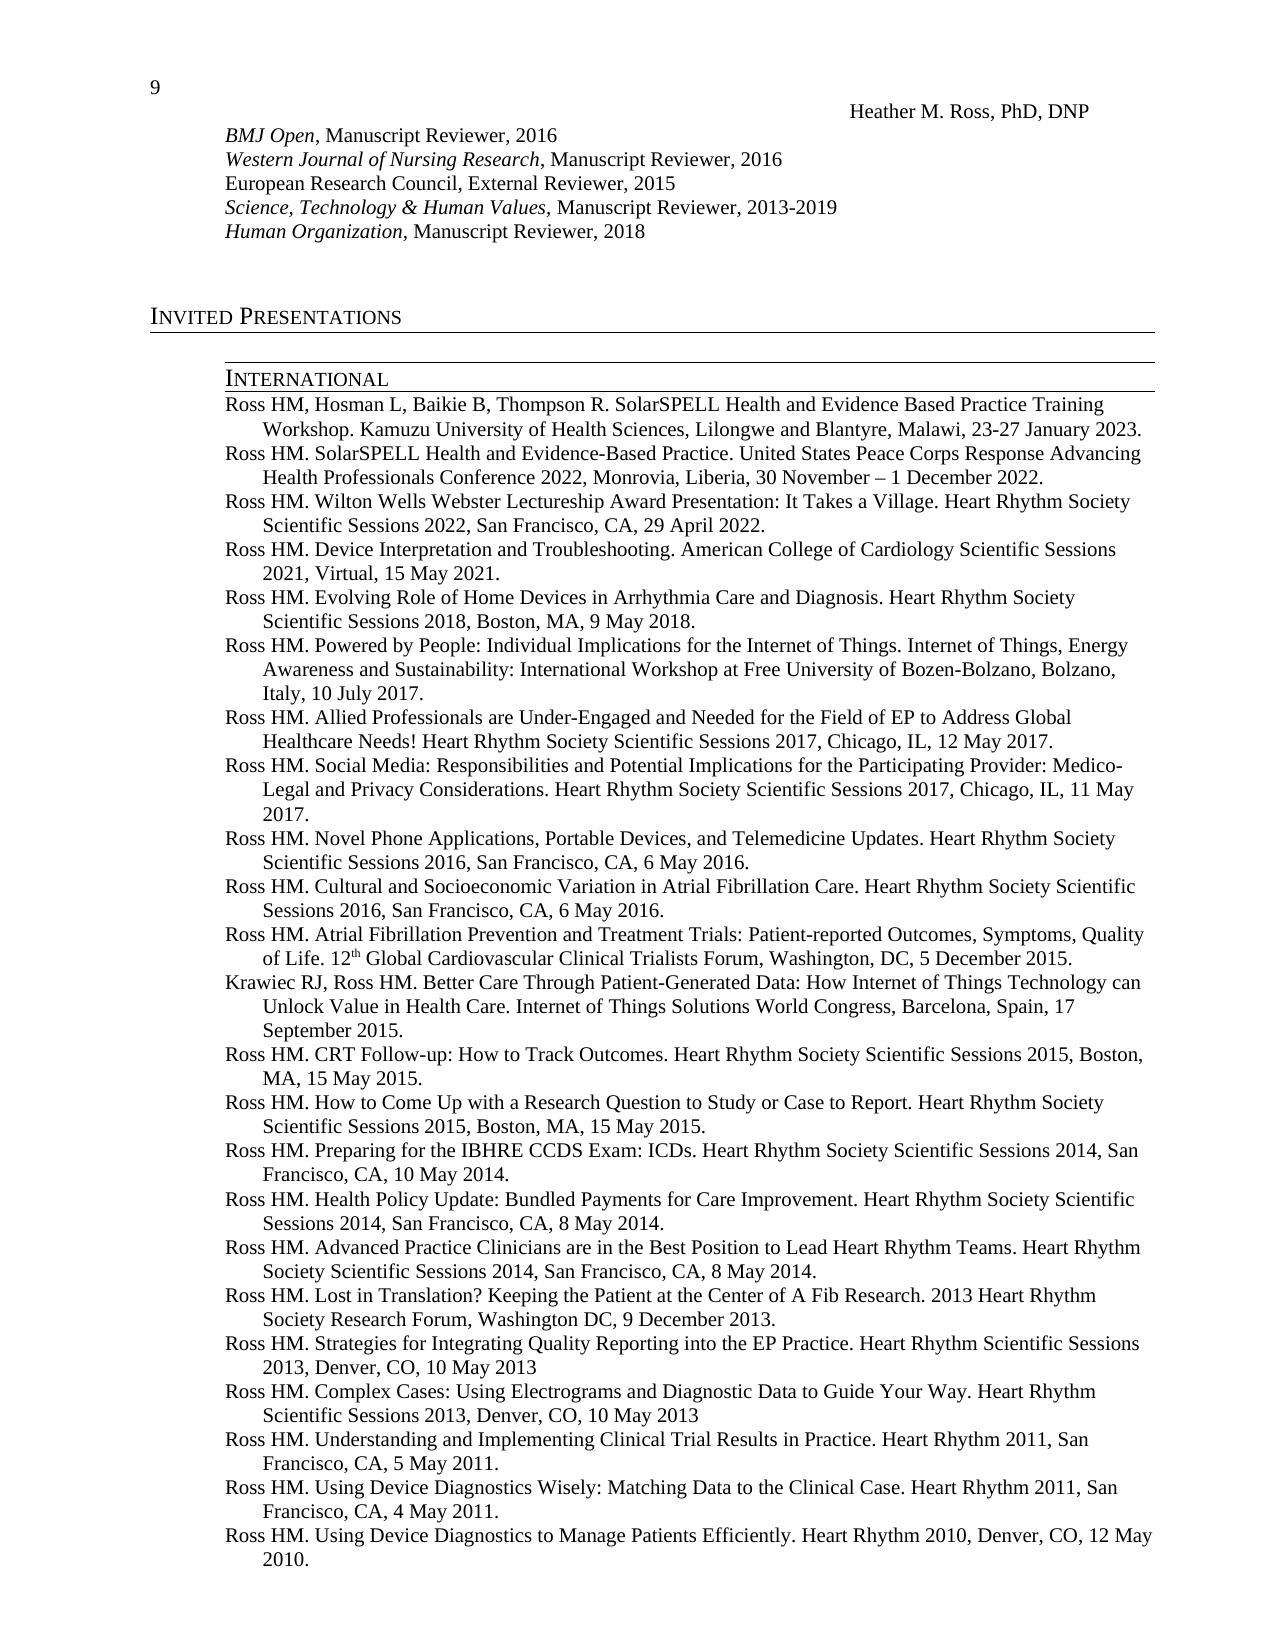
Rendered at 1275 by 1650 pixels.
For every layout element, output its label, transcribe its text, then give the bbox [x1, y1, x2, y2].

text Ross HM. Wilton Wells Webster Lectureship Award Presentation: It Takes a Village. Heart Rhythm Society Scientific Sessions 2022, San Francisco, CA, 29 April 2022. [225, 489, 1155, 537]
text Ross HM. Using Device Diagnostics Wisely: Matching Data to the Clinical Case. Heart Rhythm 2011, San Francisco, CA, 4 May 2011. [225, 1475, 1155, 1523]
text International [225, 363, 1155, 391]
text Ross HM. Using Device Diagnostics to Manage Patients Efficiently. Heart Rhythm 2010, Denver, CO, 12 May 2010. [225, 1523, 1155, 1571]
text BMJ Open, Manuscript Reviewer, 2016 [225, 123, 1155, 147]
text Ross HM. Advanced Practice Clinicians are in the Best Position to Lead Heart Rhythm Teams. Heart Rhythm Society Scientific Sessions 2014, San Francisco, CA, 8 May 2014. [225, 1234, 1155, 1283]
text Ross HM. Strategies for Integrating Quality Reporting into the EP Practice. Heart Rhythm Scientific Sessions 2013, Denver, CO, 10 May 2013 [225, 1331, 1155, 1379]
text Human Organization, Manuscript Reviewer, 2018 [225, 219, 1155, 243]
text Science, Technology & Human Values, Manuscript Reviewer, 2013-2019 [225, 195, 1155, 219]
text Ross HM. Allied Professionals are Under-Engaged and Needed for the Field of EP to Address Global Healthcare Needs! Heart Rhythm Society Scientific Sessions 2017, Chicago, IL, 12 May 2017. [225, 705, 1155, 753]
text Ross HM, Hosman L, Baikie B, Thompson R. SolarSPELL Health and Evidence Based Practice Training Workshop. Kamuzu University of Health Sciences, Lilongwe and Blantyre, Malawi, 23-27 January 2023. [225, 392, 1155, 441]
text Ross HM. Atrial Fibrillation Prevention and Treatment Trials: Patient-reported Outcomes, Symptoms, Quality of Life. 12th Global Cardiovascular Clinical Trialists Forum, Washington, DC, 5 December 2015. [225, 922, 1155, 970]
text Ross HM. Understanding and Implementing Clinical Trial Results in Practice. Heart Rhythm 2011, San Francisco, CA, 5 May 2011. [225, 1427, 1155, 1475]
text Ross HM. Evolving Role of Home Devices in Arrhythmia Care and Diagnosis. Heart Rhythm Society Scientific Sessions 2018, Boston, MA, 9 May 2018. [225, 585, 1155, 633]
text Ross HM. Powered by People: Individual Implications for the Internet of Things. Internet of Things, Energy Awareness and Sustainability: International Workshop at Free University of Bozen-Bolzano, Bolzano, Italy, 10 July 2017. [225, 633, 1155, 705]
text Ross HM. Novel Phone Applications, Portable Devices, and Telemedicine Updates. Heart Rhythm Society Scientific Sessions 2016, San Francisco, CA, 6 May 2016. [225, 826, 1155, 874]
text Ross HM. Lost in Translation? Keeping the Patient at the Center of A Fib Research. 2013 Heart Rhythm Society Research Forum, Washington DC, 9 December 2013. [225, 1283, 1155, 1331]
text Western Journal of Nursing Research, Manuscript Reviewer, 2016 [225, 147, 1155, 171]
text Ross HM. CRT Follow-up: How to Track Outcomes. Heart Rhythm Society Scientific Sessions 2015, Boston, MA, 15 May 2015. [225, 1042, 1155, 1090]
text Ross HM. SolarSPELL Health and Evidence-Based Practice. United States Peace Corps Response Advancing Health Professionals Conference 2022, Monrovia, Liberia, 30 November – 1 December 2022. [225, 441, 1155, 489]
text Ross HM. Device Interpretation and Troubleshooting. American College of Cardiology Scientific Sessions 2021, Virtual, 15 May 2021. [225, 537, 1155, 585]
text Ross HM. Complex Cases: Using Electrograms and Diagnostic Data to Guide Your Way. Heart Rhythm Scientific Sessions 2013, Denver, CO, 10 May 2013 [225, 1379, 1155, 1427]
text Ross HM. How to Come Up with a Research Question to Study or Case to Report. Heart Rhythm Society Scientific Sessions 2015, Boston, MA, 15 May 2015. [225, 1090, 1155, 1138]
text Ross HM. Preparing for the IBHRE CCDS Exam: ICDs. Heart Rhythm Society Scientific Sessions 2014, San Francisco, CA, 10 May 2014. [225, 1138, 1155, 1186]
text Ross HM. Cultural and Socioeconomic Variation in Atrial Fibrillation Care. Heart Rhythm Society Scientific Sessions 2016, San Francisco, CA, 6 May 2016. [225, 874, 1155, 922]
text European Research Council, External Reviewer, 2015 [225, 171, 1155, 195]
text Invited Presentations [150, 301, 1155, 332]
text Ross HM. Health Policy Update: Bundled Payments for Care Improvement. Heart Rhythm Society Scientific Sessions 2014, San Francisco, CA, 8 May 2014. [225, 1186, 1155, 1234]
text Krawiec RJ, Ross HM. Better Care Through Patient-Generated Data: How Internet of Things Technology can Unlock Value in Health Care. Internet of Things Solutions World Congress, Barcelona, Spain, 17 September 2015. [225, 970, 1155, 1042]
text Ross HM. Social Media: Responsibilities and Potential Implications for the Participating Provider: Medico-Legal and Privacy Considerations. Heart Rhythm Society Scientific Sessions 2017, Chicago, IL, 11 May 2017. [225, 753, 1155, 826]
